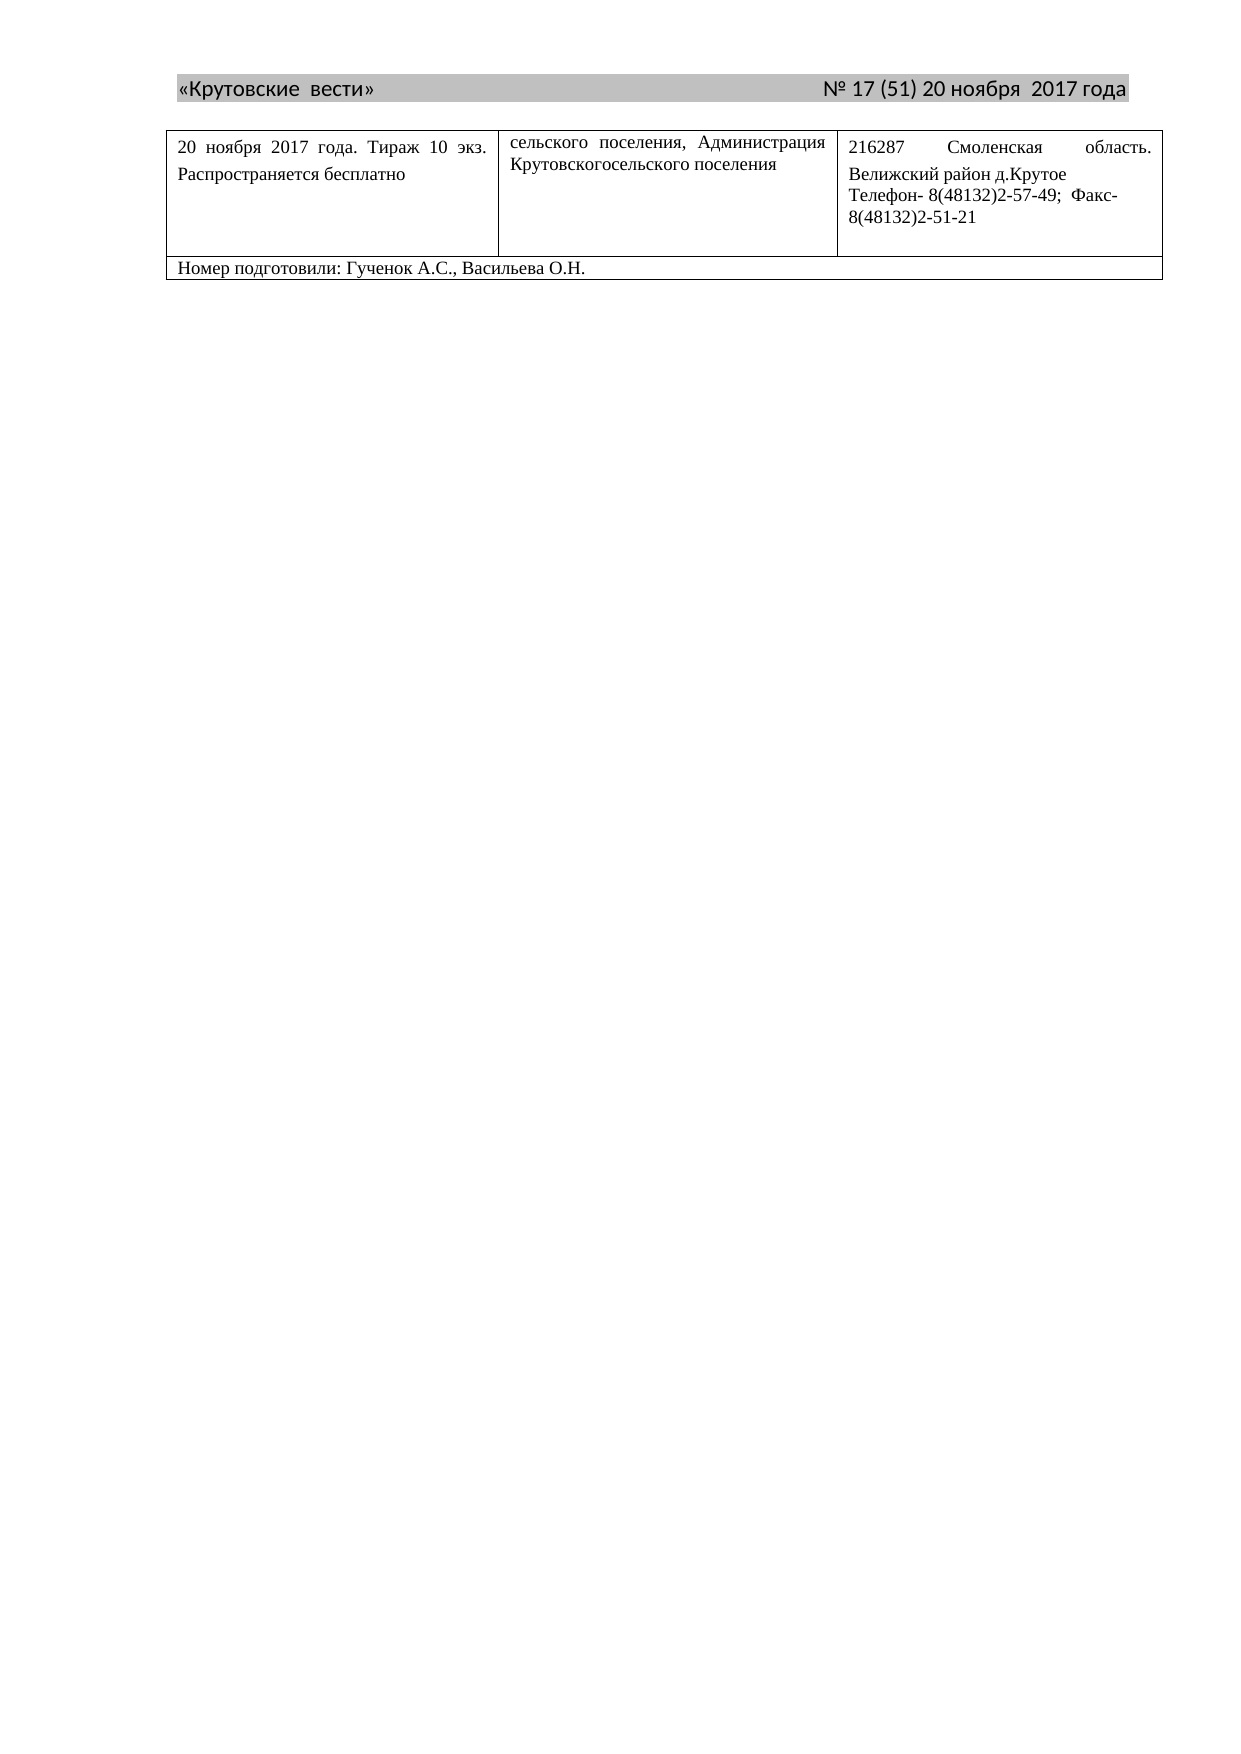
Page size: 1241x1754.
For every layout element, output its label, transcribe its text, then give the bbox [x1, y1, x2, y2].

table_cell Номер подготовили: Гученок А.С., Васильева О.Н. [167, 257, 1162, 279]
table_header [838, 131, 1162, 256]
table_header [499, 131, 837, 256]
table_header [167, 131, 498, 256]
